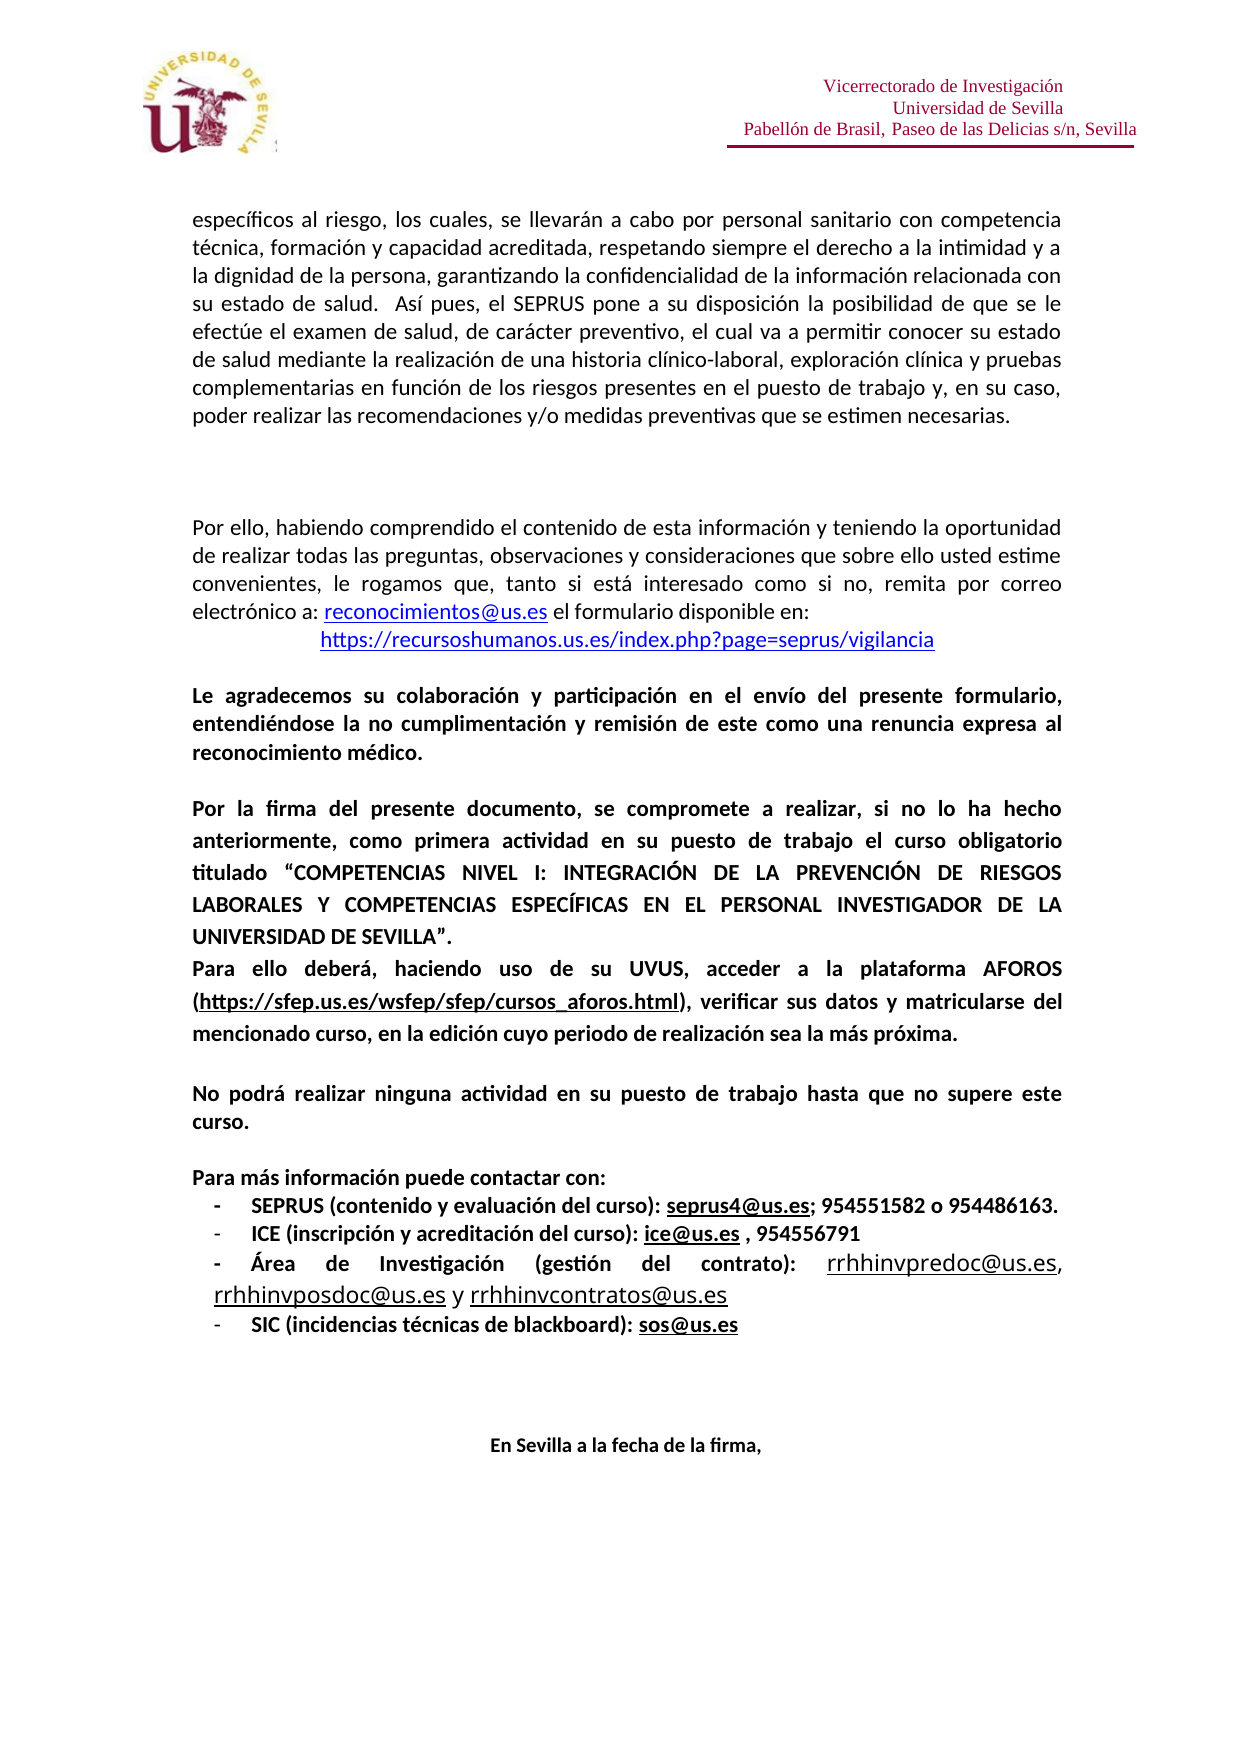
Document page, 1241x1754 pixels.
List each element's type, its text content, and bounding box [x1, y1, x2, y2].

list SIC (incidencias técnicas de blackboard): sos@us.es [213, 1310, 1063, 1338]
list SEPRUS (contenido y evaluación del curso): seprus4@us.es; 954551582 o 954486163. [213, 1191, 1063, 1219]
text https://recursoshumanos.us.es/index.php?page=seprus/vigilancia [192, 626, 1063, 653]
list ICE (inscripción y acreditación del curso): ice@us.es , 954556791 [213, 1219, 1063, 1247]
text Para ello deberá, haciendo uso de su UVUS, acceder a la plataforma AFOROS (https://sfep.us.es/wsfep/sfep/cursos_aforos.html), verificar sus datos y matricularse del mencionado curso, en la edición cuyo periodo de realización sea la más próxima. [192, 954, 1063, 1047]
text Para más información puede contactar con: [192, 1163, 1063, 1191]
text Le agradecemos su colaboración y participación en el envío del presente formulario, entendiéndose la no cumplimentación y remisión de este como una renuncia expresa al reconocimiento médico. [192, 682, 1063, 766]
text Por la firma del presente documento, se compromete a realizar, si no lo ha hecho anteriormente, como primera actividad en su puesto de trabajo el curso obligatorio titulado “COMPETENCIAS NIVEL I: INTEGRACIÓN DE LA PREVENCIÓN DE RIESGOS LABORALES Y COMPETENCIAS ESPECÍFICAS EN EL PERSONAL INVESTIGADOR DE LA UNIVERSIDAD DE SEVILLA”. [192, 794, 1063, 950]
picture [142, 51, 278, 154]
text - Área de Investigación (gestión del contrato): rrhhinvpredoc@us.es, rrhhinvposdoc@us.es y rrhhinvcontratos@us.es [213, 1247, 1063, 1310]
text Por ello, habiendo comprendido el contenido de esta información y teniendo la oportunidad de realizar todas las preguntas, observaciones y consideraciones que sobre ello usted estime convenientes, le rogamos que, tanto si está interesado como si no, remita por correo electrónico a: reconocimientos@us.es el formulario disponible en: [192, 513, 1063, 626]
text No podrá realizar ninguna actividad en su puesto de trabajo hasta que no supere este curso. [192, 1079, 1063, 1135]
text En Sevilla a la fecha de la firma, [189, 1432, 1063, 1458]
